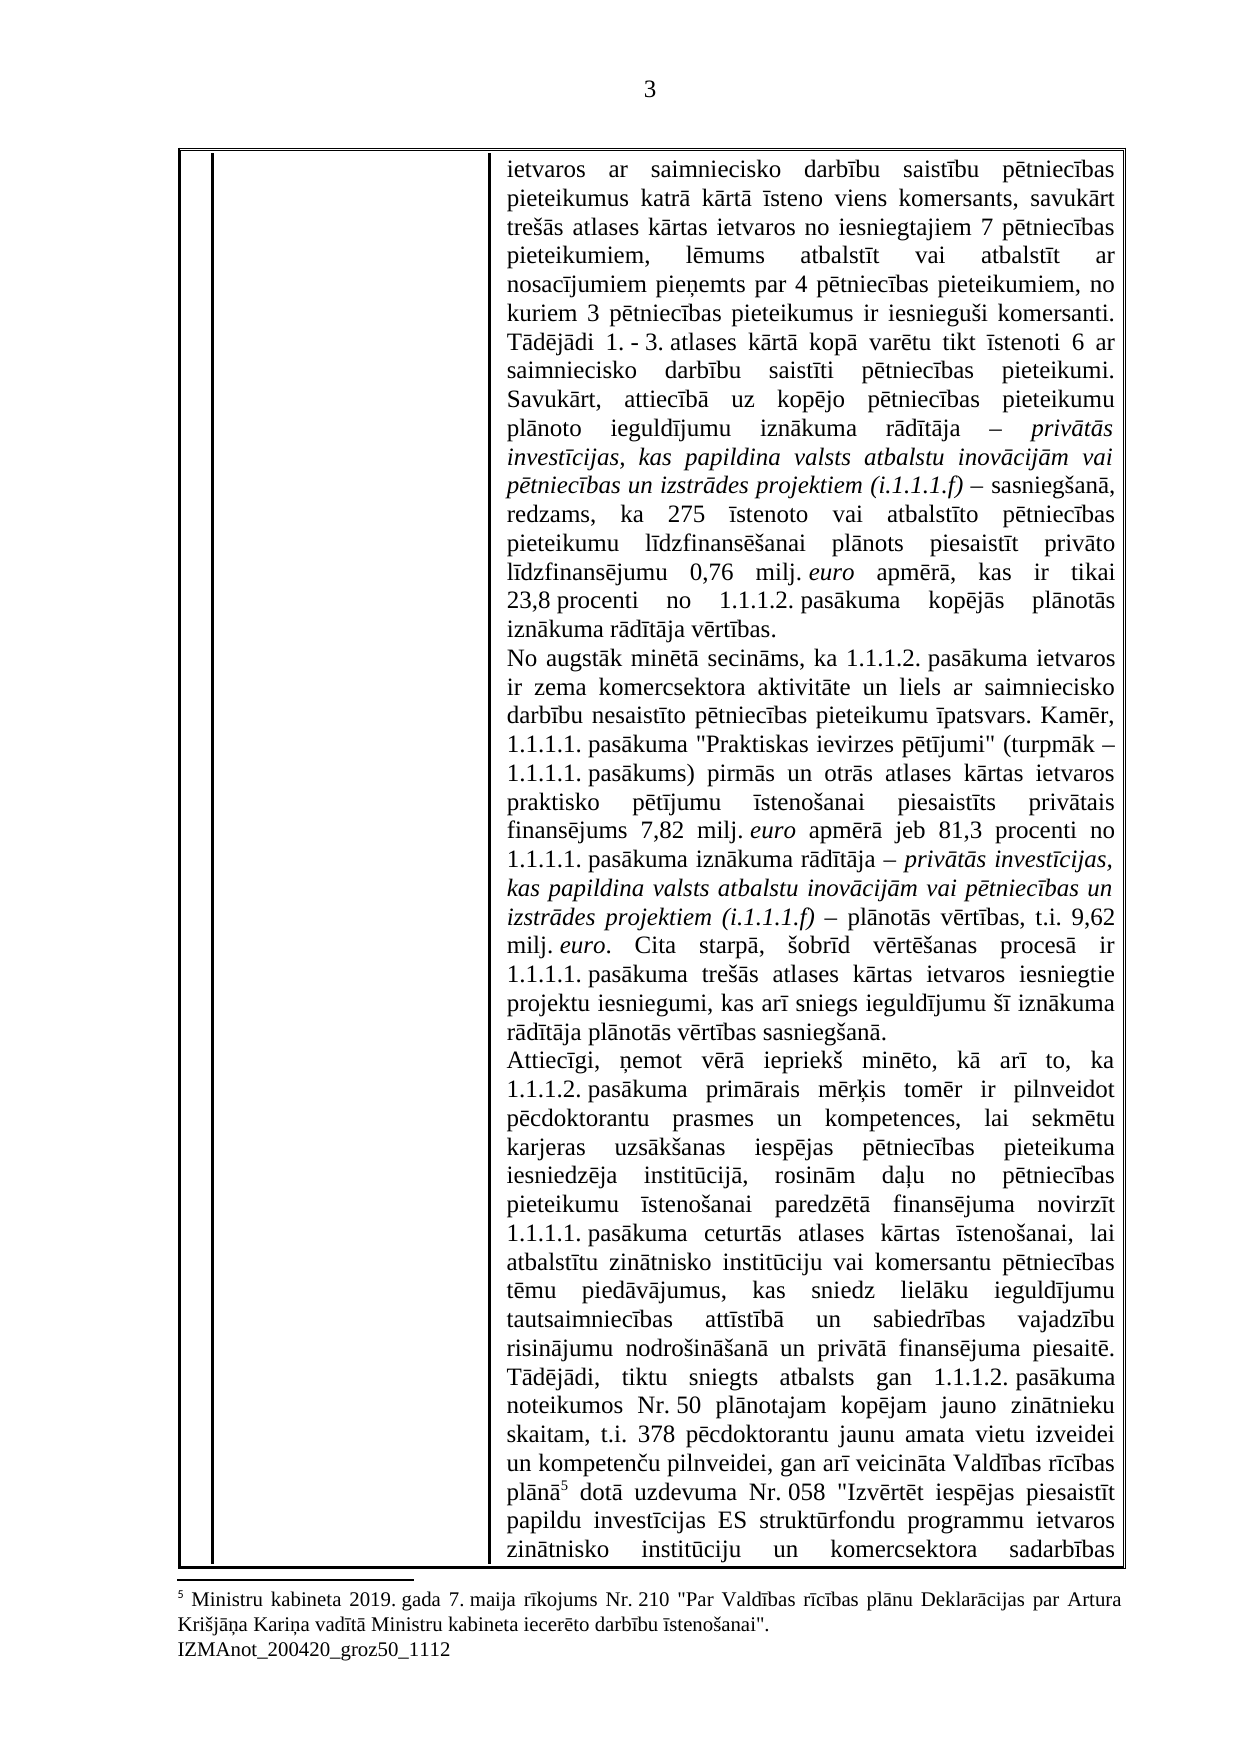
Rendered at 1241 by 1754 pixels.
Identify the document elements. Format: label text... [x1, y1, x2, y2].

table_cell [212, 151, 489, 1566]
table_cell 2. [181, 151, 212, 1566]
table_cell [489, 151, 1123, 1566]
